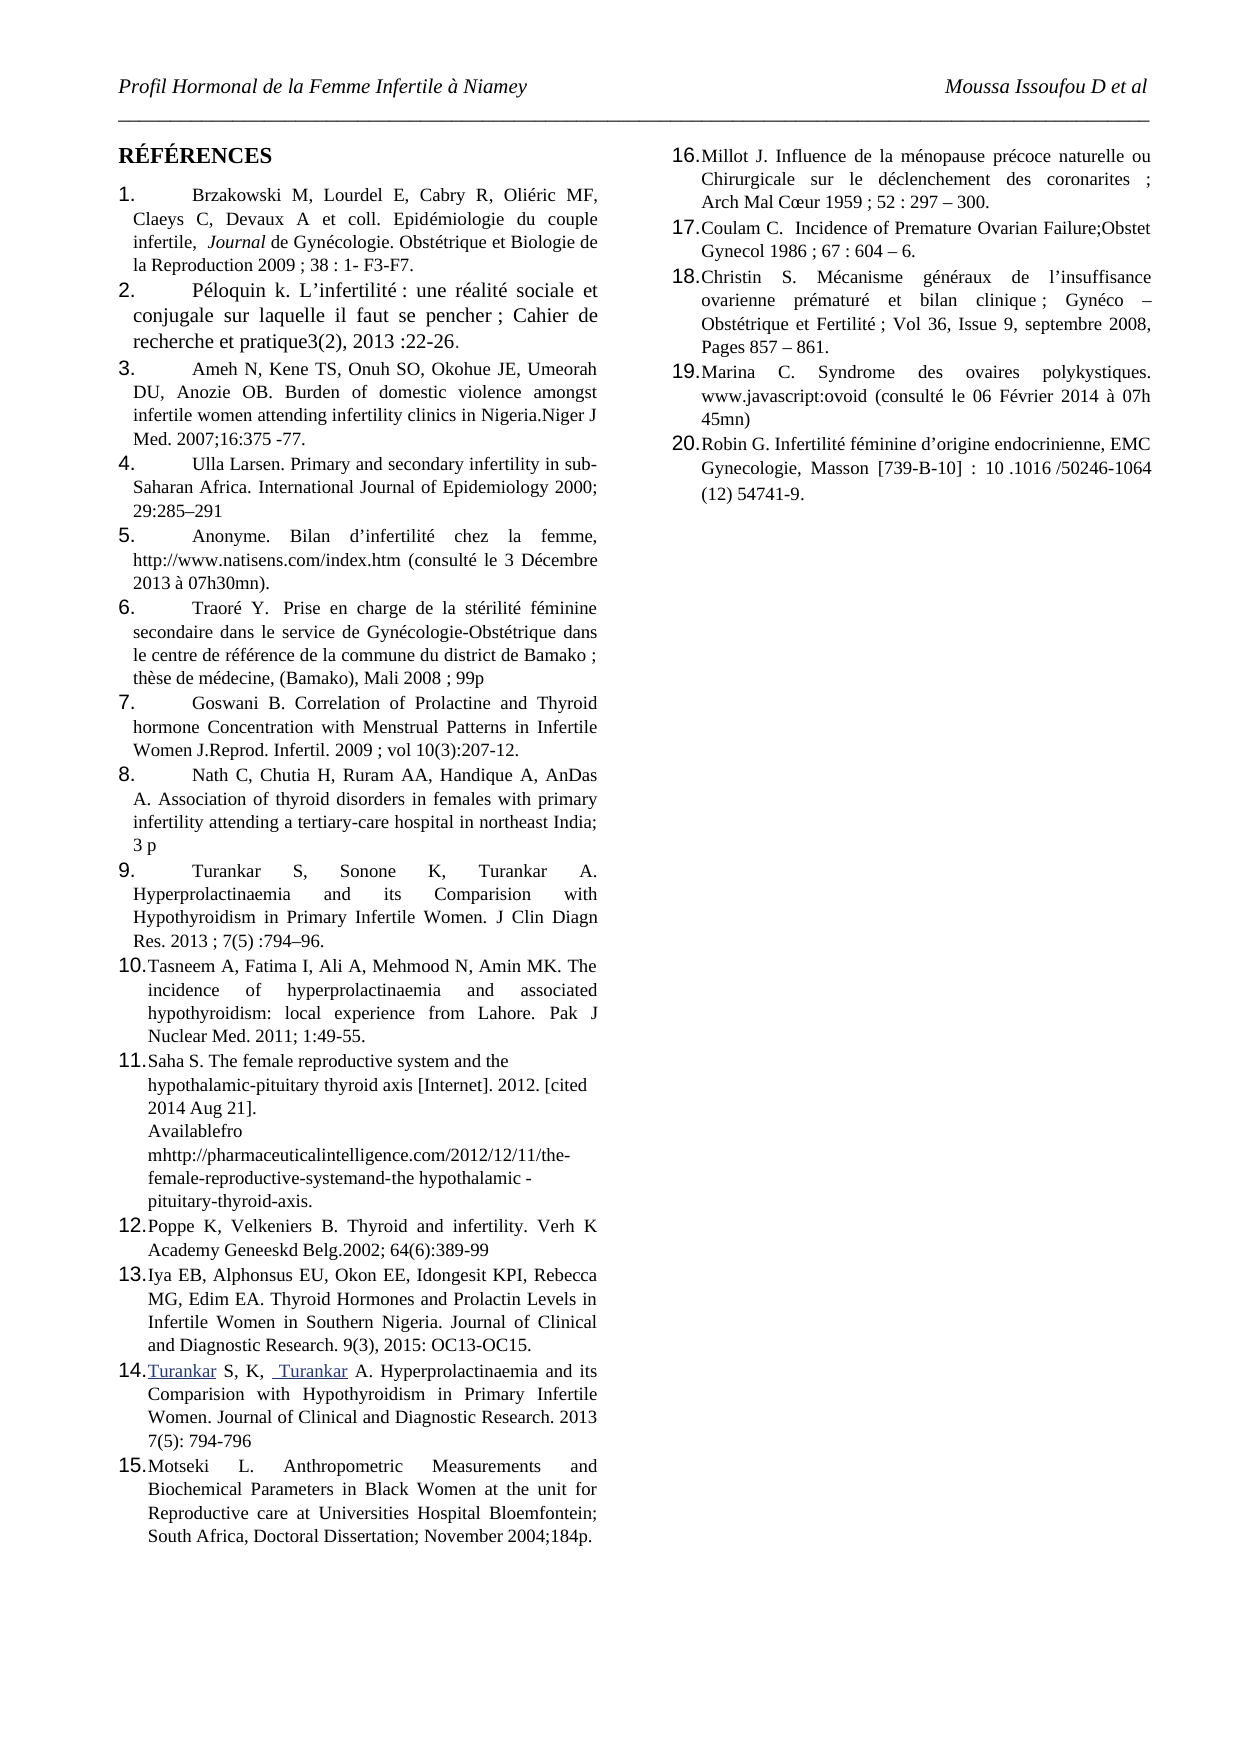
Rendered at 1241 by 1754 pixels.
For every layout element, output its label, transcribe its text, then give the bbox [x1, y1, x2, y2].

list Traoré Y. Prise en charge de la stérilité féminine secondaire dans le service de Gynécologie-Obstétrique dans le centre de référence de la commune du district de Bamako ; thèse de médecine, (Bamako), Mali 2008 ; 99p [118, 595, 598, 688]
list Nath C, Chutia H, Ruram AA, Handique A, AnDas A. Association of thyroid disorders in females with primary infertility attending a tertiary-care hospital in northeast India; 3 p [118, 762, 598, 856]
list Ameh N, Kene TS, Onuh SO, Okohue JE, Umeorah DU, Anozie OB. Burden of domestic violence amongst infertile women attending infertility clinics in Nigeria.Niger J Med. 2007;16:375 -77. [118, 355, 598, 449]
list Robin G. Infertilité féminine d’origine endocrinienne, EMC Gynecologie, Masson [739-B-10] : 10 .1016 /50246-1064 (12) 54741-9. [672, 431, 1152, 506]
list Iya EB, Alphonsus EU, Okon EE, Idongesit KPI, Rebecca MG, Edim EA. Thyroid Hormones and Prolactin Levels in Infertile Women in Southern Nigeria. Journal of Clinical and Diagnostic Research. 9(3), 2015: OC13-OC15. [118, 1262, 598, 1356]
list Coulam C. Incidence of Premature Ovarian Failure;Obstet Gynecol 1986 ; 67 : 604 – 6. [672, 215, 1152, 262]
text RÉFÉRENCES [118, 143, 598, 169]
list Turankar S, Sonone K, Turankar A. Hyperprolactinaemia and its Comparision with Hypothyroidism in Primary Infertile Women. J Clin Diagn Res. 2013 ; 7(5) :794–96. [118, 858, 598, 951]
list Motseki L. Anthropometric Measurements and Biochemical Parameters in Black Women at the unit for Reproductive care at Universities Hospital Bloemfontein; South Africa, Doctoral Dissertation; November 2004;184p. [118, 1453, 598, 1546]
list Brzakowski M, Lourdel E, Cabry R, Oliéric MF, Claeys C, Devaux A et coll. Epidémiologie du couple infertile, Journal de Gynécologie. Obstétrique et Biologie de la Reproduction 2009 ; 38 : 1- F3-F7. [118, 182, 598, 276]
list Tasneem A, Fatima I, Ali A, Mehmood N, Amin MK. The incidence of hyperprolactinaemia and associated hypothyroidism: local experience from Lahore. Pak J Nuclear Med. 2011; 1:49-55. [118, 953, 598, 1047]
list Turankar S, K, Turankar A. Hyperprolactinaemia and its Comparision with Hypothyroidism in Primary Infertile Women. Journal of Clinical and Diagnostic Research. 2013 7(5): 794-796 [118, 1357, 598, 1451]
list Péloquin k. L’infertilité : une réalité sociale et conjugale sur laquelle il faut se pencher ; Cahier de recherche et pratique3(2), 2013 :22-26. [118, 277, 598, 353]
list Saha S. The female reproductive system and the hypothalamic-pituitary thyroid axis [Internet]. 2012. [cited 2014 Aug 21]. Availablefromhttp://pharmaceuticalintelligence.com/2012/12/11/the-female-reproductive-systemand-the hypothalamic -pituitary-thyroid-axis. [118, 1048, 598, 1212]
list Anonyme. Bilan d’infertilité chez la femme, http://www.natisens.com/index.htm (consulté le 3 Décembre 2013 à 07h30mn). [118, 523, 598, 593]
list Ulla Larsen. Primary and secondary infertility in sub-Saharan Africa. International Journal of Epidemiology 2000; 29:285–291 [118, 451, 598, 521]
list Millot J. Influence de la ménopause précoce naturelle ou Chirurgicale sur le déclenchement des coronarites ; Arch Mal Cœur 1959 ; 52 : 297 – 300. [672, 143, 1152, 213]
list Poppe K, Velkeniers B. Thyroid and infertility. Verh K Academy Geneeskd Belg.2002; 64(6):389-99 [118, 1213, 598, 1260]
list Goswani B. Correlation of Prolactine and Thyroid hormone Concentration with Menstrual Patterns in Infertile Women J.Reprod. Infertil. 2009 ; vol 10(3):207-12. [118, 690, 598, 761]
list Christin S. Mécanisme généraux de l’insuffisance ovarienne prématuré et bilan clinique ; Gynéco – Obstétrique et Fertilité ; Vol 36, Issue 9, septembre 2008, Pages 857 – 861. [672, 263, 1152, 357]
list Marina C. Syndrome des ovaires polykystiques. www.javascript:ovoid (consulté le 06 Février 2014 à 07h 45mn) [672, 359, 1152, 429]
